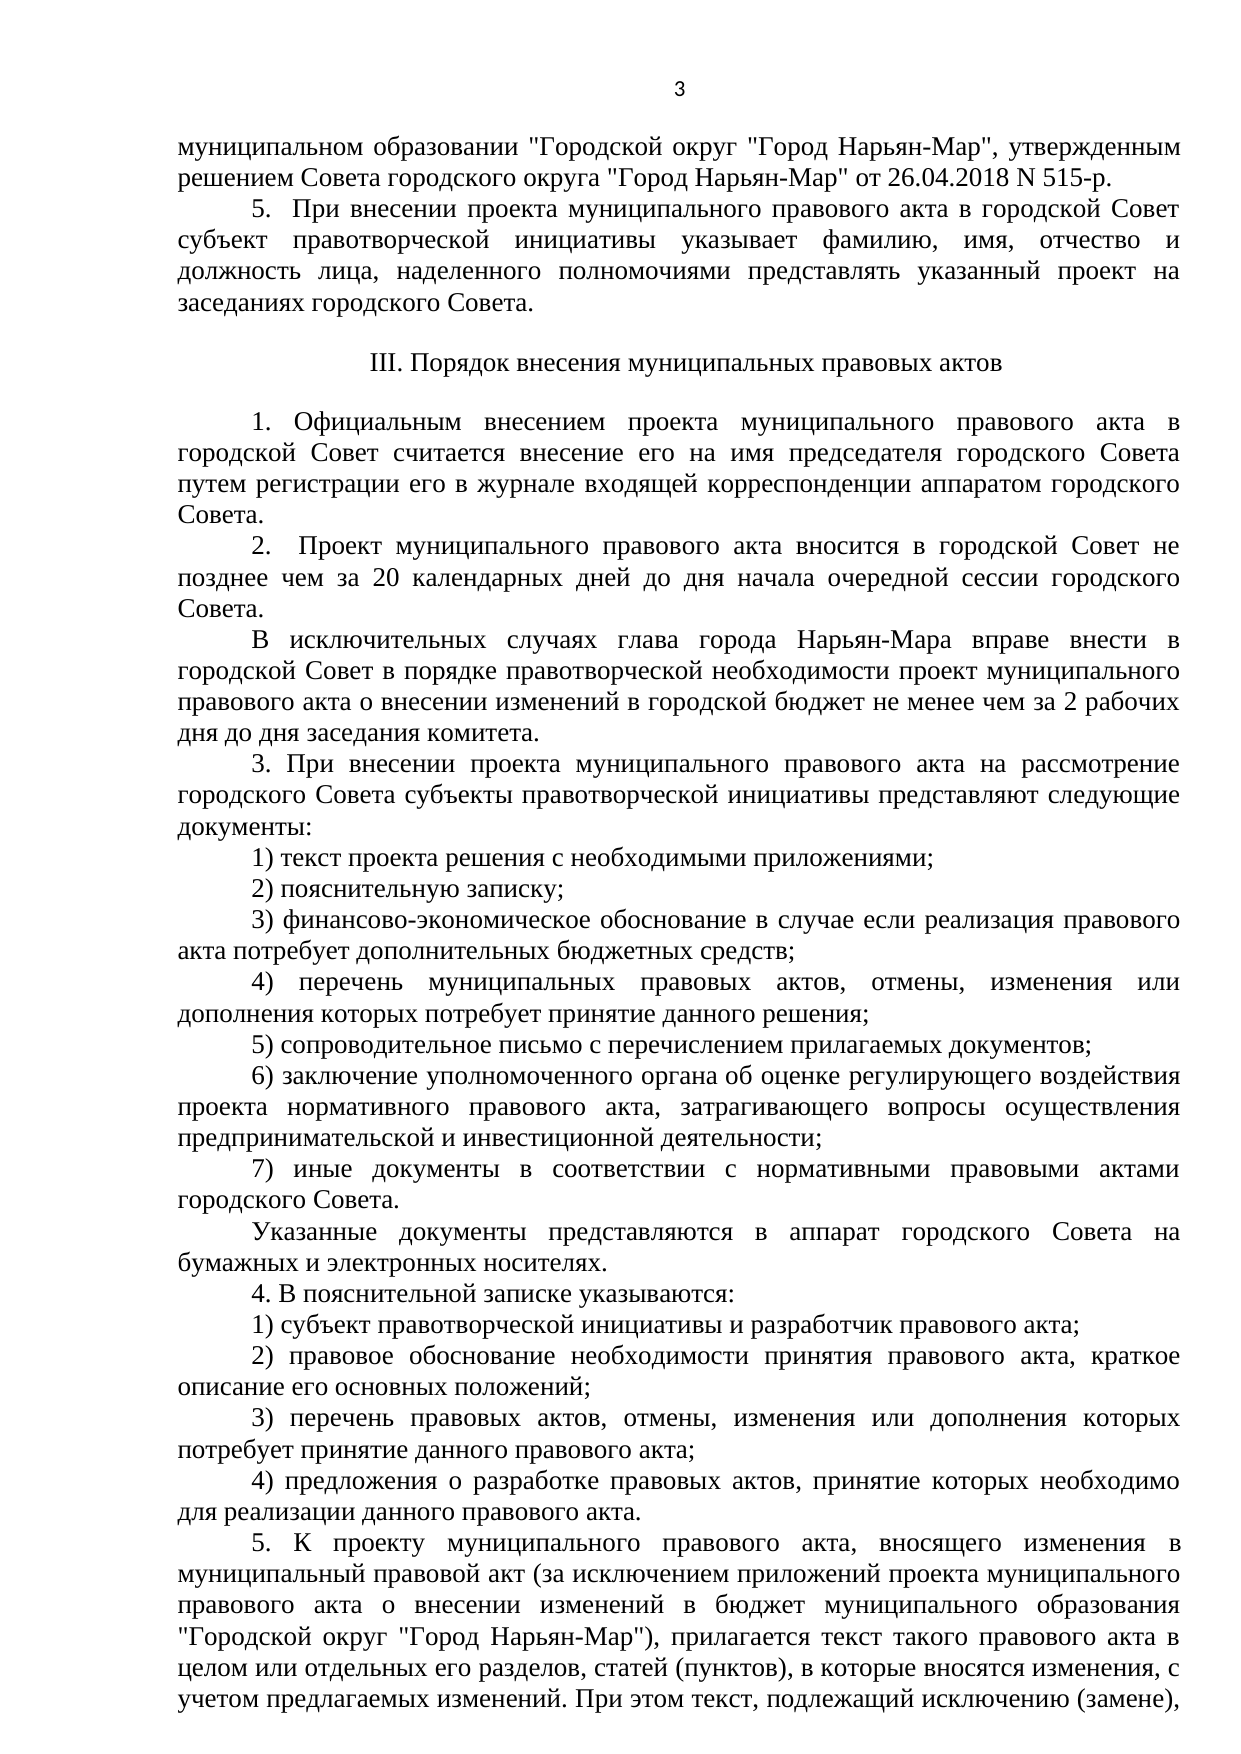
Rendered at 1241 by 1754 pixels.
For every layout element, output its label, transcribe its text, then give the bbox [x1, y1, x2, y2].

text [177, 130, 1181, 192]
text 4. В пояснительной записке указываются: [177, 1277, 1181, 1308]
text 5. При внесении проекта муниципального правового акта в городской Совет субъект правотворческой инициативы указывает фамилию, имя, отчество и должность лица, наделенного полномочиями представлять указанный проект на заседаниях городского Совета. [177, 192, 1181, 317]
text 2) правовое обоснование необходимости принятия правового акта, краткое описание его основных положений; [177, 1339, 1181, 1402]
text 3) финансово-экономическое обоснование в случае если реализация правового акта потребует дополнительных бюджетных средств; [177, 903, 1181, 966]
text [177, 1526, 1181, 1713]
title III. Порядок внесения муниципальных правовых актов [177, 346, 1181, 377]
text В исключительных случаях глава города Нарьян-Мара вправе внести в городской Совет в порядке правотворческой необходимости проект муниципального правового акта о внесении изменений в городской бюджет не менее чем за 2 рабочих дня до дня заседания комитета. [177, 623, 1181, 747]
text 3) перечень правовых актов, отмены, изменения или дополнения которых потребует принятие данного правового акта; [177, 1402, 1181, 1464]
text 1) текст проекта решения с необходимыми приложениями; [177, 841, 1181, 872]
text 5) сопроводительное письмо с перечислением прилагаемых документов; [177, 1028, 1181, 1059]
text 3. При внесении проекта муниципального правового акта на рассмотрение городского Совета субъекты правотворческой инициативы представляют следующие документы: [177, 747, 1181, 841]
text 4) предложения о разработке правовых актов, принятие которых необходимо для реализации данного правового акта. [177, 1464, 1181, 1526]
text 4) перечень муниципальных правовых актов, отмены, изменения или дополнения которых потребует принятие данного решения; [177, 966, 1181, 1028]
text 7) иные документы в соответствии с нормативными правовыми актами городского Совета. [177, 1152, 1181, 1215]
text 2) пояснительную записку; [177, 872, 1181, 903]
text 1) субъект правотворческой инициативы и разработчик правового акта; [177, 1308, 1181, 1339]
text 2. Проект муниципального правового акта вносится в городской Совет не позднее чем за 20 календарных дней до дня начала очередной сессии городского Совета. [177, 529, 1181, 623]
text 1. Официальным внесением проекта муниципального правового акта в городской Совет считается внесение его на имя председателя городского Совета путем регистрации его в журнале входящей корреспонденции аппаратом городского Совета. [177, 405, 1181, 529]
text Указанные документы представляются в аппарат городского Совета на бумажных и электронных носителях. [177, 1215, 1181, 1277]
text 6) заключение уполномоченного органа об оценке регулирующего воздействия проекта нормативного правового акта, затрагивающего вопросы осуществления предпринимательской и инвестиционной деятельности; [177, 1059, 1181, 1152]
